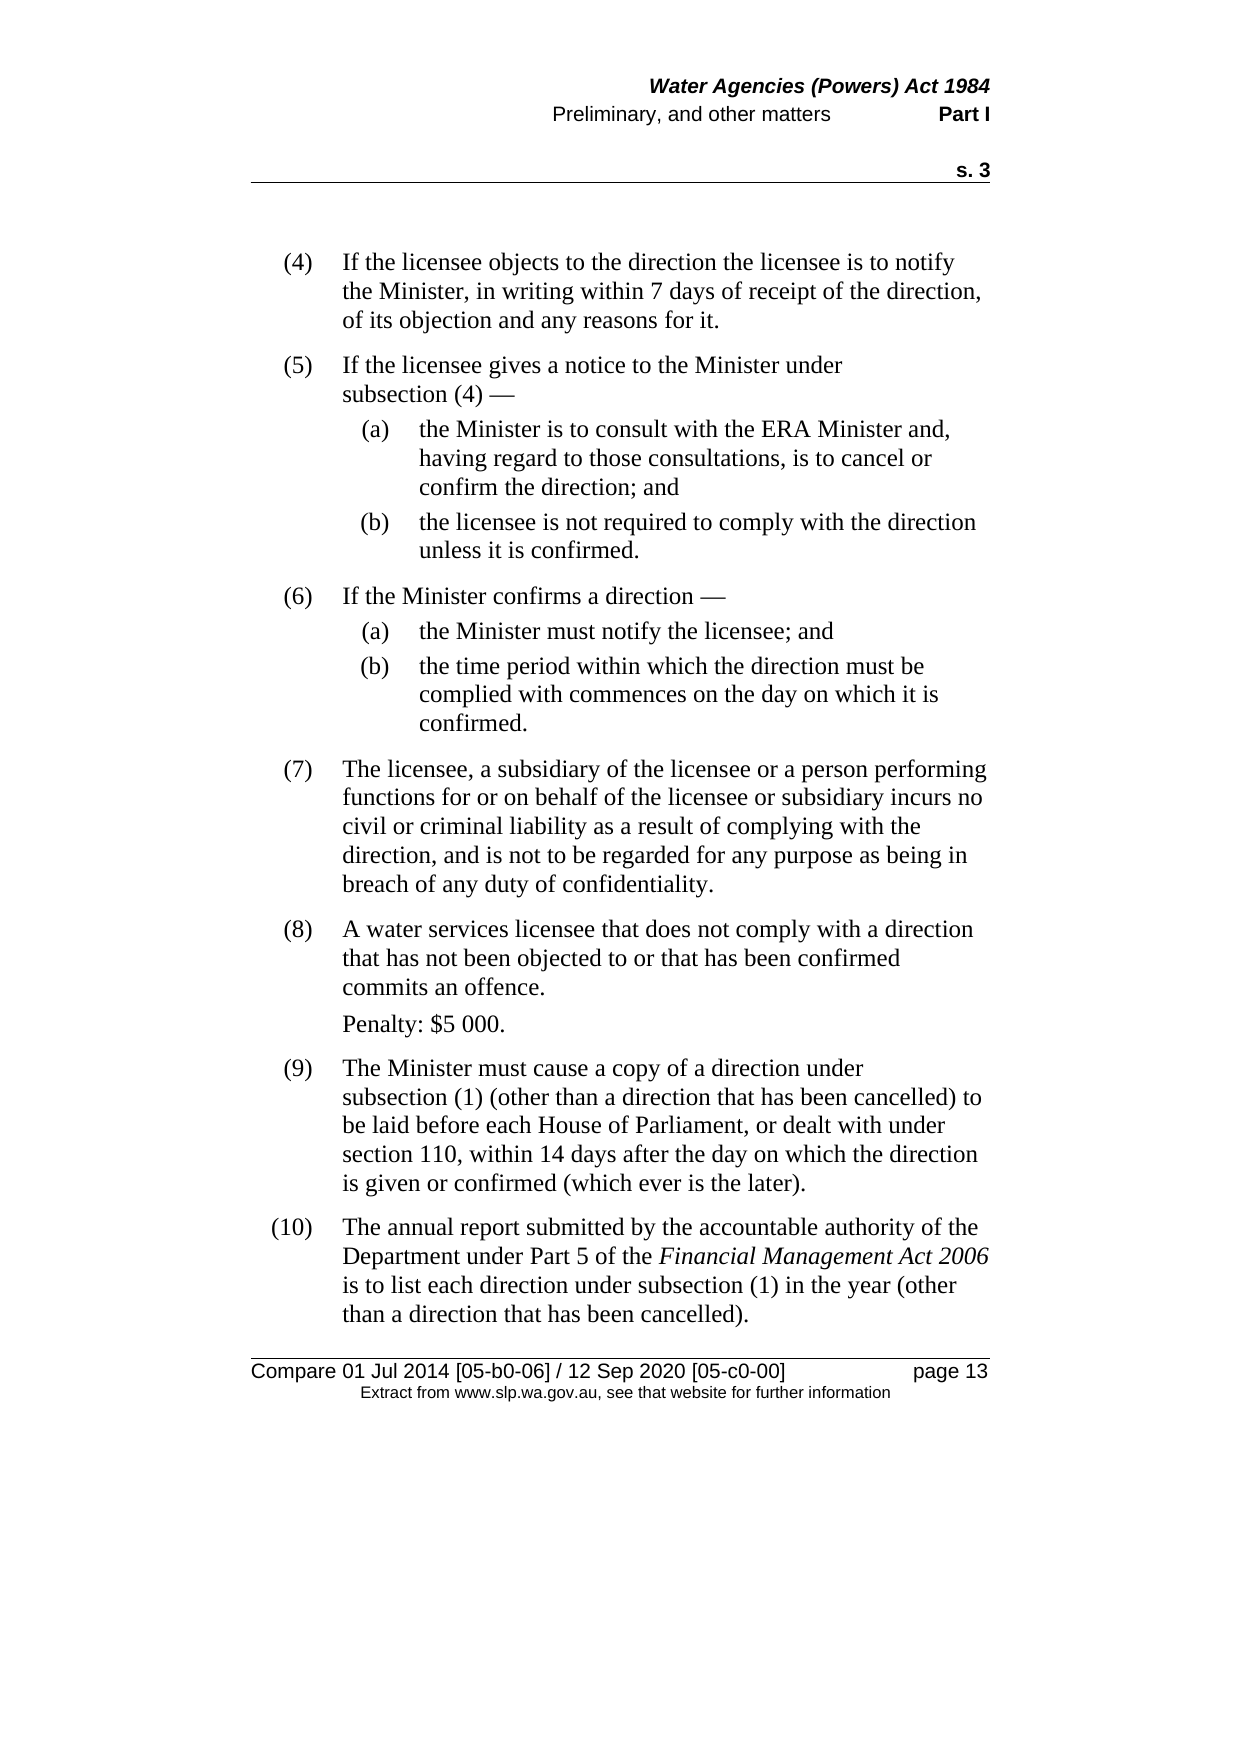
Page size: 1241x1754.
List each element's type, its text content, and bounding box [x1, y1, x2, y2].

text (9) The Minister must cause a copy of a direction under subsection (1) (other than a direction that has been cancelled) to be laid before each House of Parliament, or dealt with under section 110, within 14 days after the day on which the direction is given or confirmed (which ever is the later). [251, 1053, 990, 1197]
text (7) The licensee, a subsidiary of the licensee or a person performing functions for or on behalf of the licensee or subsidiary incurs no civil or criminal liability as a result of complying with the direction, and is not to be regarded for any purpose as being in breach of any duty of confidentiality. [251, 754, 990, 897]
text (4) If the licensee objects to the direction the licensee is to notify the Minister, in writing within 7 days of receipt of the direction, of its objection and any reasons for it. [251, 247, 990, 334]
text Penalty: $5 000. [251, 1009, 990, 1037]
text (6) If the Minister confirms a direction — [251, 581, 990, 609]
text (5) If the licensee gives a notice to the Minister under subsection (4) — [251, 350, 990, 408]
text (8) A water services licensee that does not comply with a direction that has not been objected to or that has been confirmed commits an offence. [251, 914, 990, 1000]
text (10) The annual report submitted by the accountable authority of the Department under Part 5 of the Financial Management Act 2006 is to list each direction under subsection (1) in the year (other than a direction that has been cancelled). [251, 1212, 990, 1327]
text (b) the time period within which the direction must be complied with commences on the day on which it is confirmed. [251, 651, 990, 737]
text (a) the Minister is to consult with the ERA Minister and, having regard to those consultations, is to cancel or confirm the direction; and [251, 414, 990, 500]
text (b) the licensee is not required to comply with the direction unless it is confirmed. [251, 507, 990, 564]
text (a) the Minister must notify the licensee; and [251, 616, 990, 644]
